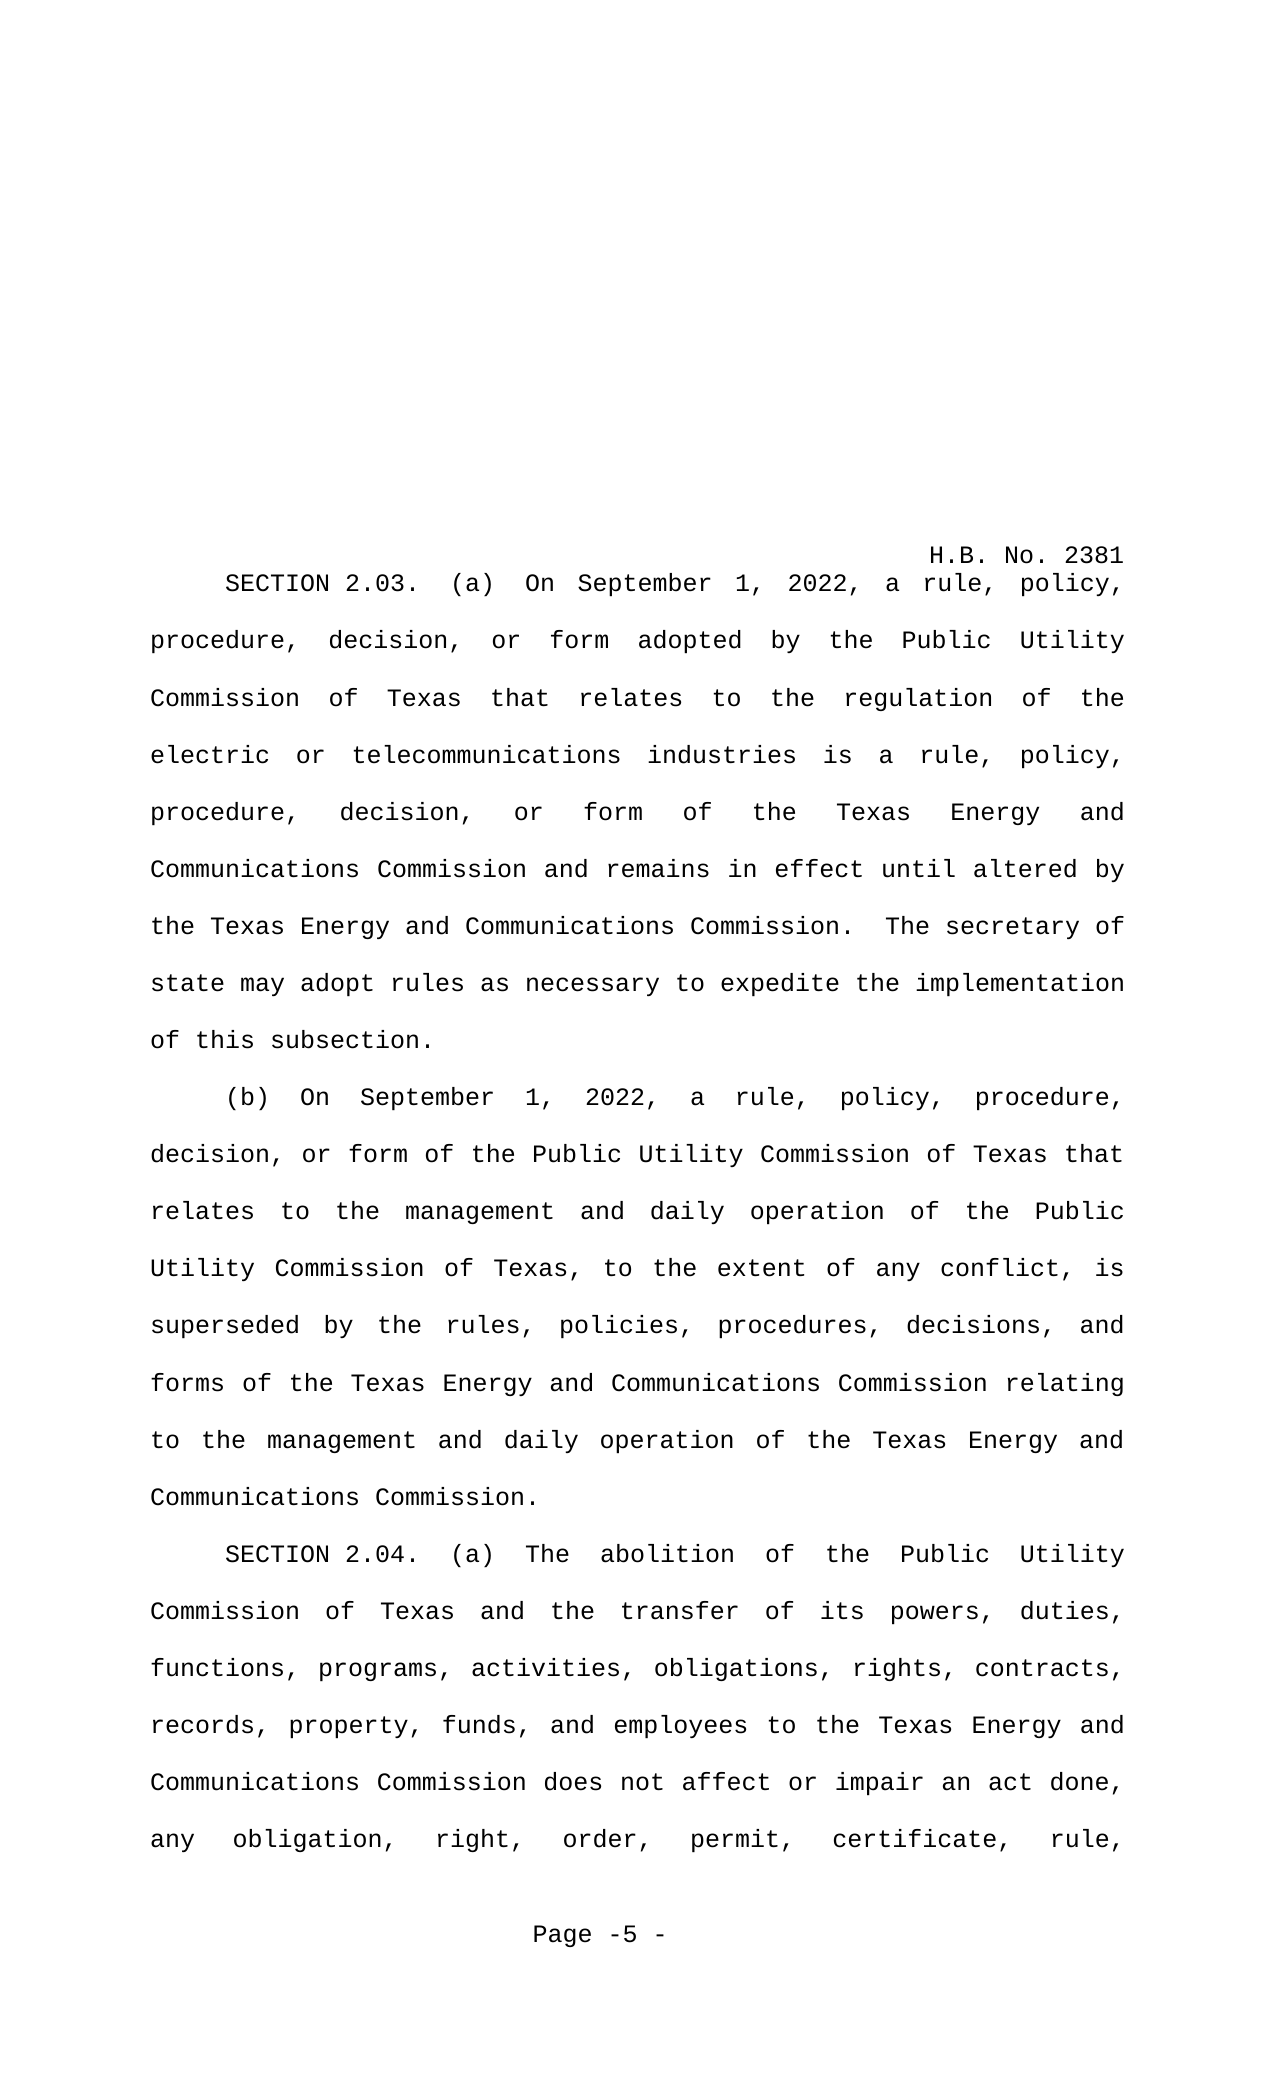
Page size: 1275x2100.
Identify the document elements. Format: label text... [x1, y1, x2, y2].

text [150, 1541, 1125, 1855]
text (b) On September 1, 2022, a rule, policy, procedure, decision, or form of the Public Utility Commission of Texas that relates to the management and daily operation of the Public Utility Commission of Texas, to the extent of any conflict, is superseded by the rules, policies, procedures, decisions, and forms of the Texas Energy and Communications Commission relating to the management and daily operation of the Texas Energy and Communications Commission. [150, 1084, 1125, 1513]
text SECTION 2.03. (a) On September 1, 2022, a rule, policy, procedure, decision, or form adopted by the Public Utility Commission of Texas that relates to the regulation of the electric or telecommunications industries is a rule, policy, procedure, decision, or form of the Texas Energy and Communications Commission and remains in effect until altered by the Texas Energy and Communications Commission. The secretary of state may adopt rules as necessary to expedite the implementation of this subsection. [150, 571, 1125, 1056]
